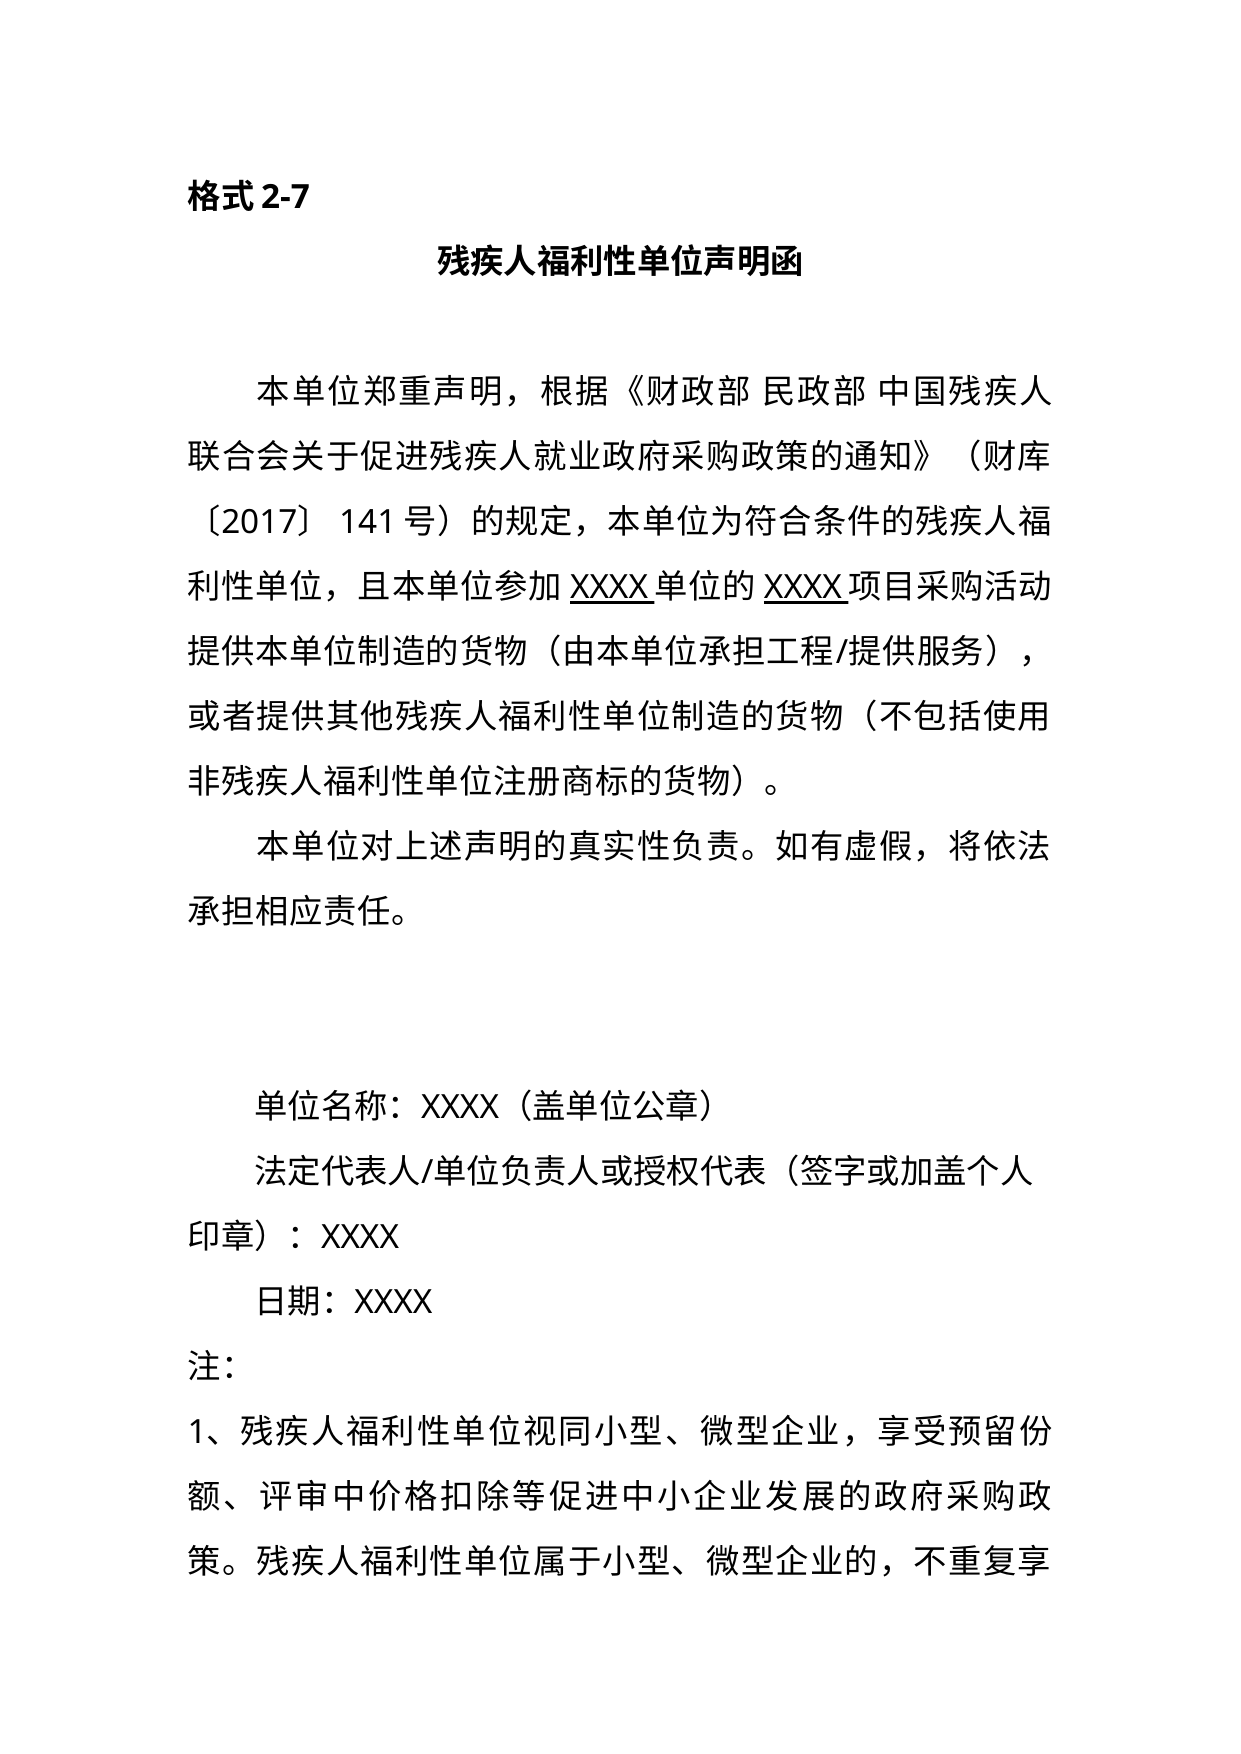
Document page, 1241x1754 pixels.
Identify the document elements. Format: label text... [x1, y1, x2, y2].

text 注： [187, 1332, 1053, 1397]
text 单位名称：XXXX（盖单位公章） [187, 1072, 1053, 1137]
text 格式2-7 [187, 162, 1053, 227]
text 残疾人福利性单位声明函 [187, 227, 1053, 292]
text 法定代表人/单位负责人或授权代表（签字或加盖个人印章）：XXXX [187, 1137, 1053, 1267]
text 日期：XXXX [187, 1267, 1053, 1332]
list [187, 1397, 1053, 1592]
text 本单位郑重声明，根据《财政部 民政部 中国残疾人联合会关于促进残疾人就业政府采购政策的通知》（财库〔2017〕 141号）的规定，本单位为符合条件的残疾人福利性单位，且本单位参加XXXX单位的XXXX项目采购活动提供本单位制造的货物（由本单位承担工程/提供服务），或者提供其他残疾人福利性单位制造的货物（不包括使用非残疾人福利性单位注册商标的货物）。 [187, 357, 1053, 812]
text 本单位对上述声明的真实性负责。如有虚假，将依法承担相应责任。 [187, 812, 1053, 942]
